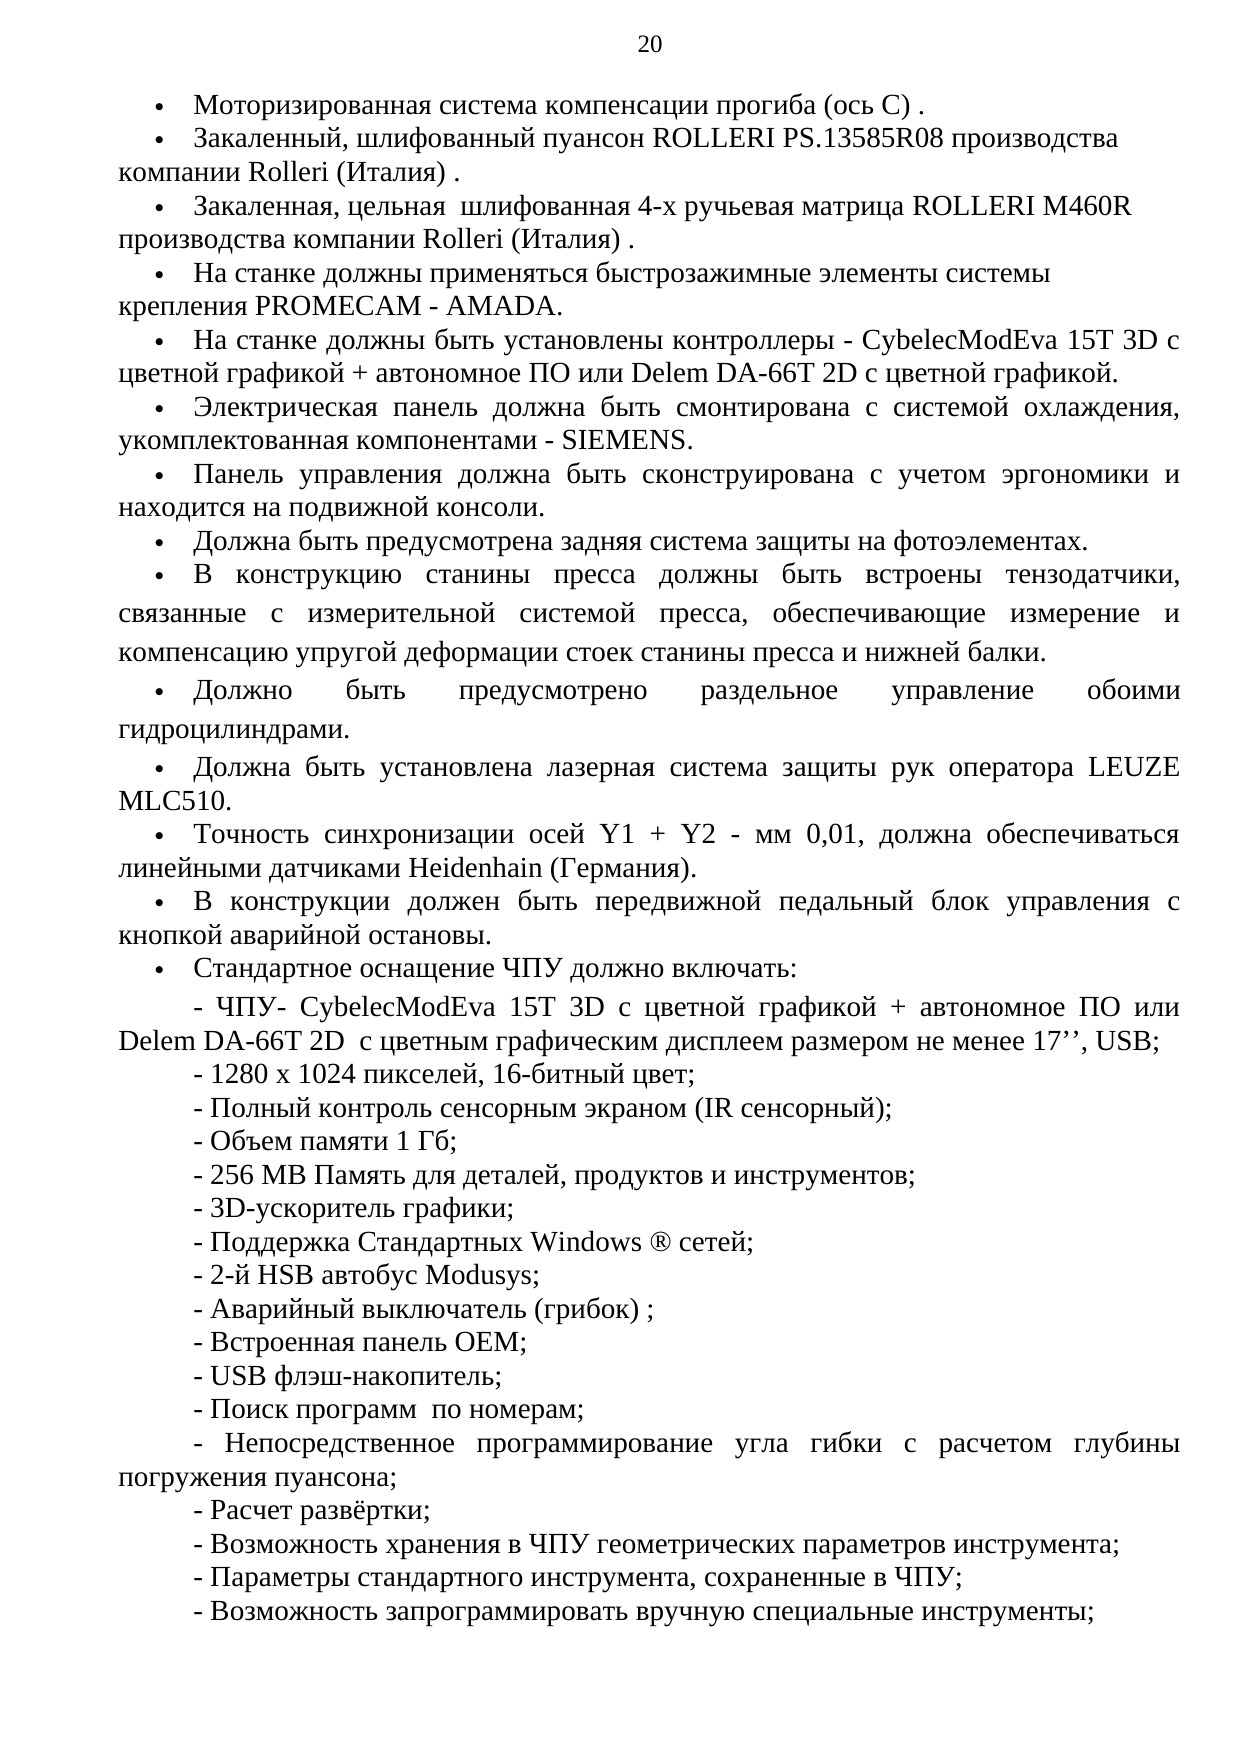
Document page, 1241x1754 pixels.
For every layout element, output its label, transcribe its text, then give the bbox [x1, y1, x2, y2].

list В конструкции должен быть передвижной педальный блок управления с кнопкой аварийной остановы. [118, 883, 1181, 951]
text - Непосредственное программирование угла гибки с расчетом глубины погружения пуансона; [118, 1425, 1181, 1492]
list Должна быть установлена лазерная система защиты рук оператора LEUZE MLC510. [118, 749, 1181, 816]
list Панель управления должна быть сконструирована с учетом эргономики и находится на подвижной консоли. [118, 456, 1181, 523]
list На станке должны быть установлены контроллеры - CybelecModEva 15T 3D с цветной графикой + автономное ПО или Delem DA-66T 2D с цветной графикой. [118, 322, 1181, 389]
list Точность синхронизации осей Y1 + Y2 - мм 0,01, должна обеспечиваться линейными датчиками Heidenhain (Германия). [118, 816, 1181, 883]
text - 3D-ускоритель графики; [193, 1190, 1181, 1224]
text - Расчет развёртки; [193, 1492, 1181, 1526]
list Должно быть предусмотрено раздельное управление обоими гидроцилиндрами. [118, 672, 1181, 744]
list Моторизированная система компенсации прогиба (ось С) . [118, 87, 1181, 121]
text - ЧПУ- CybelecModEva 15T 3D с цветной графикой + автономное ПО или Delem DA-66T 2D с цветным графическим дисплеем размером не менее 17’’, USB; [118, 989, 1181, 1056]
text - Возможность хранения в ЧПУ геометрических параметров инструмента; [193, 1526, 1181, 1559]
text - Поддержка Стандартных Windows ® сетей; [193, 1224, 1181, 1257]
list Стандартное оснащение ЧПУ должно включать: [156, 951, 1181, 984]
text - 1280 x 1024 пикселей, 16-битный цвет; [193, 1056, 1181, 1090]
text - Объем памяти 1 Гб; [193, 1123, 1181, 1157]
list На станке должны применяться быстрозажимные элементы системы крепления PROMECAM - AMADA. [118, 255, 1181, 322]
text - Поиск программ по номерам; [193, 1392, 1181, 1425]
list Электрическая панель должна быть смонтирована с системой охлаждения, укомплектованная компонентами - SIEMENS. [118, 389, 1181, 456]
list Закаленная, цельная шлифованная 4-х ручьевая матрица ROLLERI M460R производства компании Rolleri (Италия) . [118, 188, 1181, 255]
text - Полный контроль сенсорным экраном (IR сенсорный); [193, 1090, 1181, 1123]
text - Возможность запрограммировать вручную специальные инструменты; [193, 1593, 1181, 1626]
text - 256 MB Память для деталей, продуктов и инструментов; [193, 1157, 1181, 1190]
text - Аварийный выключатель (грибок) ; [193, 1291, 1181, 1324]
list В конструкцию станины пресса должны быть встроены тензодатчики, связанные с измерительной системой пресса, обеспечивающие измерение и компенсацию упругой деформации стоек станины пресса и нижней балки. [118, 557, 1181, 667]
text - Встроенная панель OEM; [193, 1324, 1181, 1358]
list Должна быть предусмотрена задняя система защиты на фотоэлементах. [118, 523, 1181, 557]
list Закаленный, шлифованный пуансон ROLLERI PS.13585R08 производства компании Rolleri (Италия) . [118, 121, 1181, 188]
text - USB флэш-накопитель; [193, 1358, 1181, 1392]
text - Параметры стандартного инструмента, сохраненные в ЧПУ; [193, 1559, 1181, 1593]
text - 2-й HSB автобус Modusys; [193, 1257, 1181, 1291]
